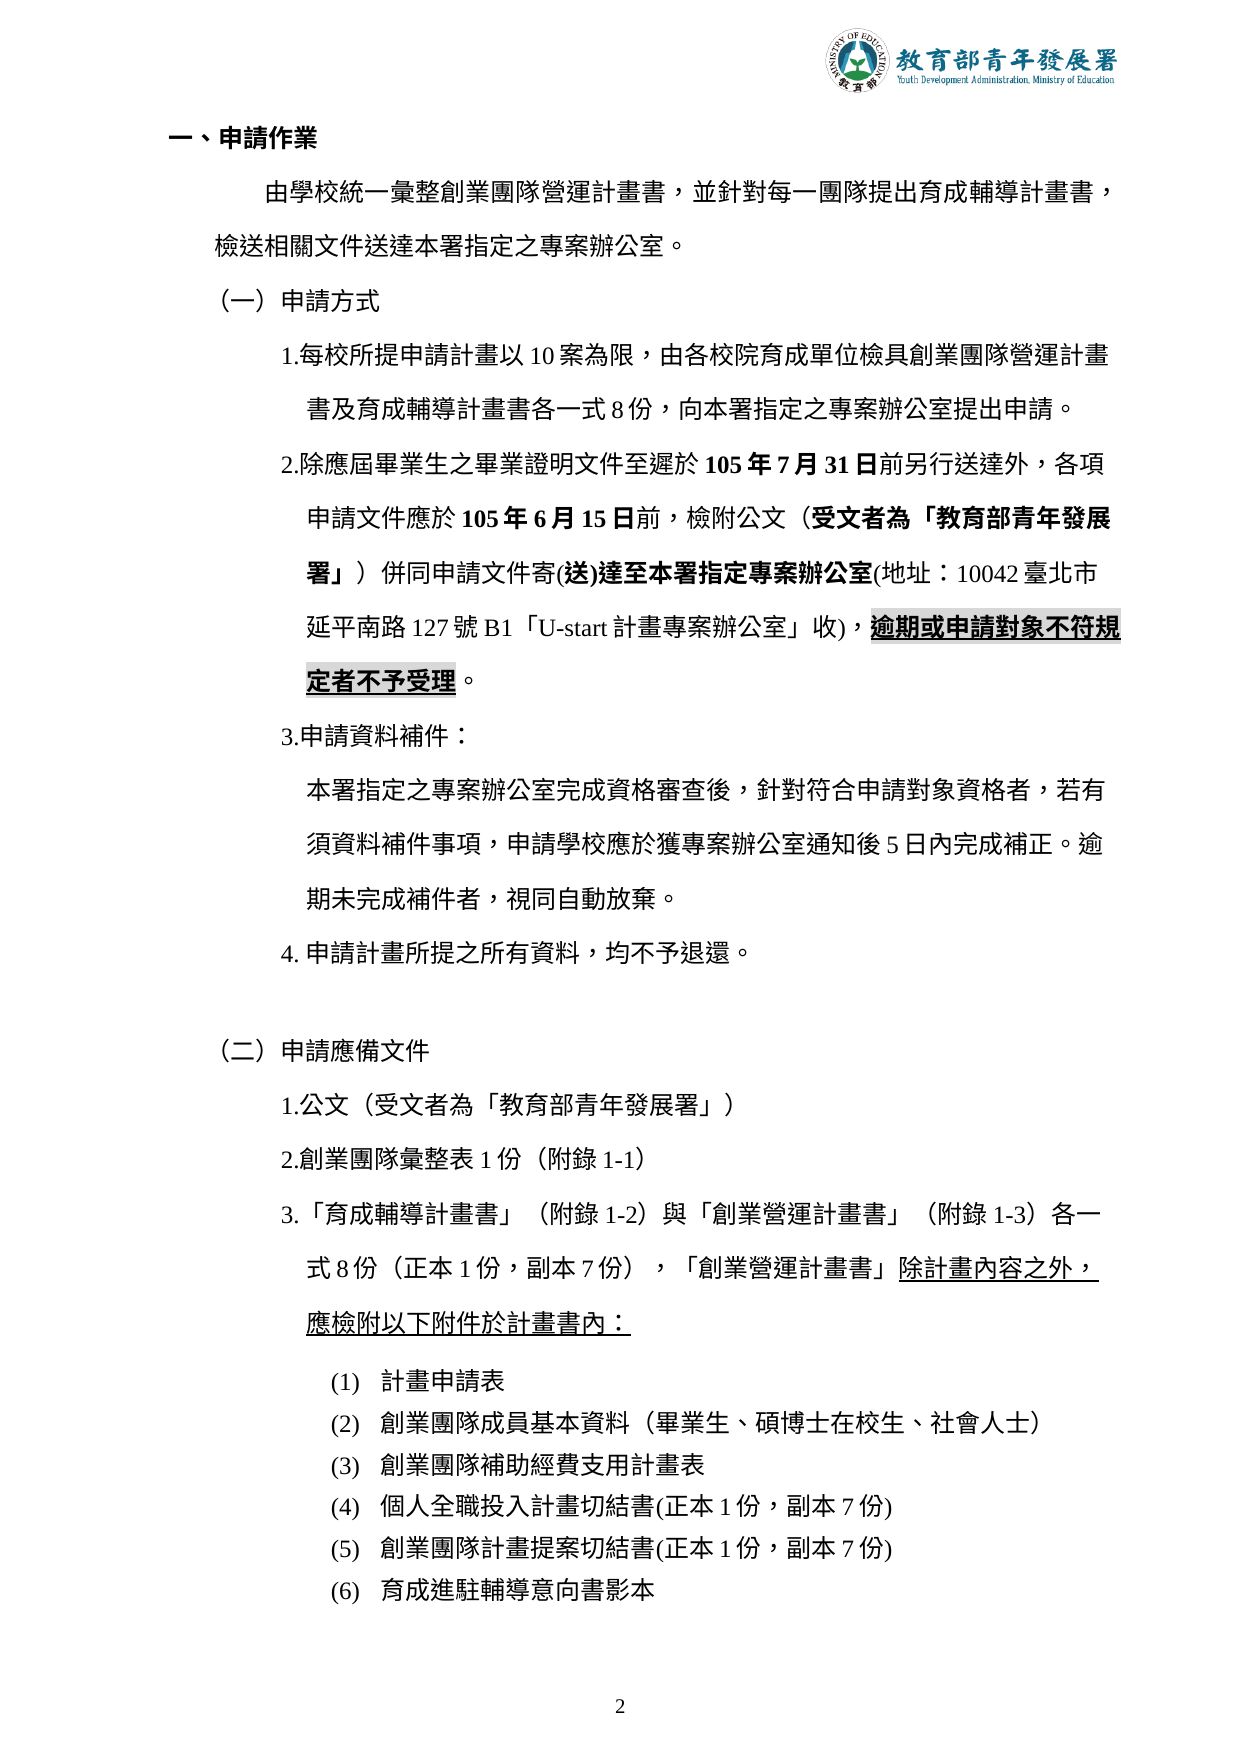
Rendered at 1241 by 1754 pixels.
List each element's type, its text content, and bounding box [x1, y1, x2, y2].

text 由學校統一彙整創業團隊營運計畫書，並針對每一團隊提出育成輔導計畫書，檢送相關文件送達本署指定之專案辦公室。 [214, 172, 1122, 263]
text （二）申請應備文件 [206, 1031, 1122, 1067]
list 創業團隊計畫提案切結書(正本1份，副本7份) [331, 1524, 1122, 1566]
list 育成進駐輔導意向書影本 [331, 1566, 1122, 1607]
text （一）申請方式 [206, 281, 1122, 317]
text 3.「育成輔導計畫書」（附錄1-2）與「創業營運計畫書」（附錄1-3）各一式8份（正本1份，副本7份），「創業營運計畫書」除計畫內容之外，應檢附以下附件於計畫書內： [281, 1194, 1122, 1339]
list 創業團隊成員基本資料（畢業生、碩博士在校生、社會人士） [331, 1399, 1122, 1441]
text 3.申請資料補件： [281, 716, 1122, 752]
text 一、申請作業 [118, 118, 1122, 154]
text 4. 申請計畫所提之所有資料，均不予退還。 [281, 934, 1122, 970]
text 1.每校所提申請計畫以10案為限，由各校院育成單位檢具創業團隊營運計畫書及育成輔導計畫書各一式8份，向本署指定之專案辦公室提出申請。 [281, 336, 1122, 426]
text 2.創業團隊彙整表1份（附錄1-1） [281, 1140, 1122, 1176]
list 創業團隊補助經費支用計畫表 [331, 1441, 1122, 1482]
text 1.公文（受文者為「教育部青年發展署」） [281, 1086, 1122, 1122]
text 本署指定之專案辦公室完成資格審查後，針對符合申請對象資格者，若有須資料補件事項，申請學校應於獲專案辦公室通知後5日內完成補正。逾期未完成補件者，視同自動放棄。 [306, 771, 1122, 916]
list 個人全職投入計畫切結書(正本1份，副本7份) [331, 1482, 1122, 1524]
list 計畫申請表 [331, 1357, 1122, 1399]
text 2.除應屆畢業生之畢業證明文件至遲於105年7月31日前另行送達外，各項申請文件應於105年6月15日前，檢附公文（受文者為「教育部青年發展署」）併同申請文件寄(送)達至本署指定專案辦公室(地址：10042臺北市延平南路127號B1「U-start計畫專案辦公室」收)，逾期或申請對象不符規定者不予受理。 [281, 444, 1122, 698]
picture [818, 23, 1123, 97]
